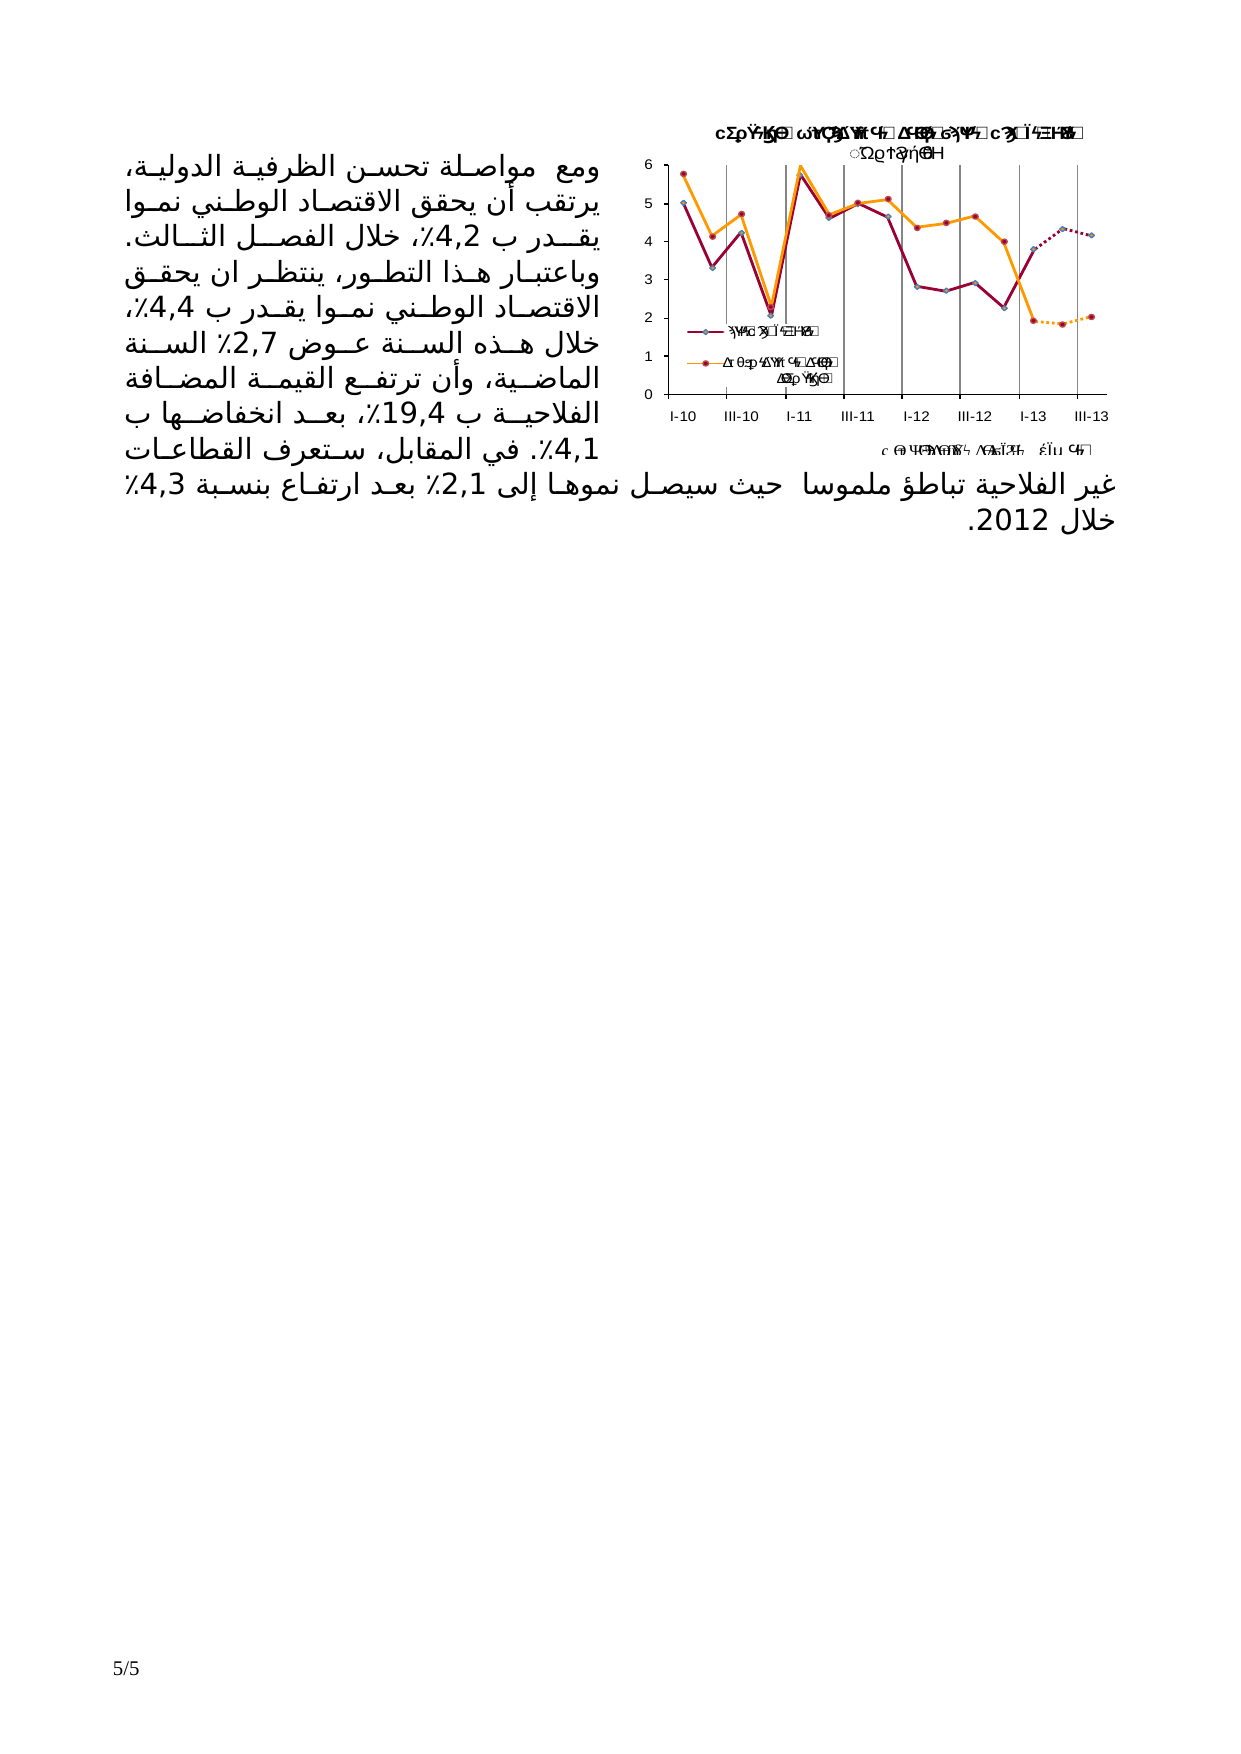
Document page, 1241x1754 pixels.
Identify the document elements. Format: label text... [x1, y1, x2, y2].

text ومع مواصلة تحسن الظرفية الدولية، يرتقب أن يحقق الاقتصاد الوطني نموا يقدر ب 4,2٪، خلال الفصل الثالث. وباعتبار هذا التطور، ينتظر ان يحقق الاقتصاد الوطني نموا يقدر ب 4,4٪، خلال هذه السنة عوض 2,7٪ السنة الماضية، وأن ترتفع القيمة المضافة الفلاحية ب 19,4٪، بعد انخفاضها ب 4,1٪. في المقابل، ستعرف القطاعات غير الفلاحية تباطؤ ملموسا حيث سيصل نموها إلى 2,1٪ بعد ارتفاع بنسبة 4,3٪ خلال 2012. [124, 148, 1116, 537]
